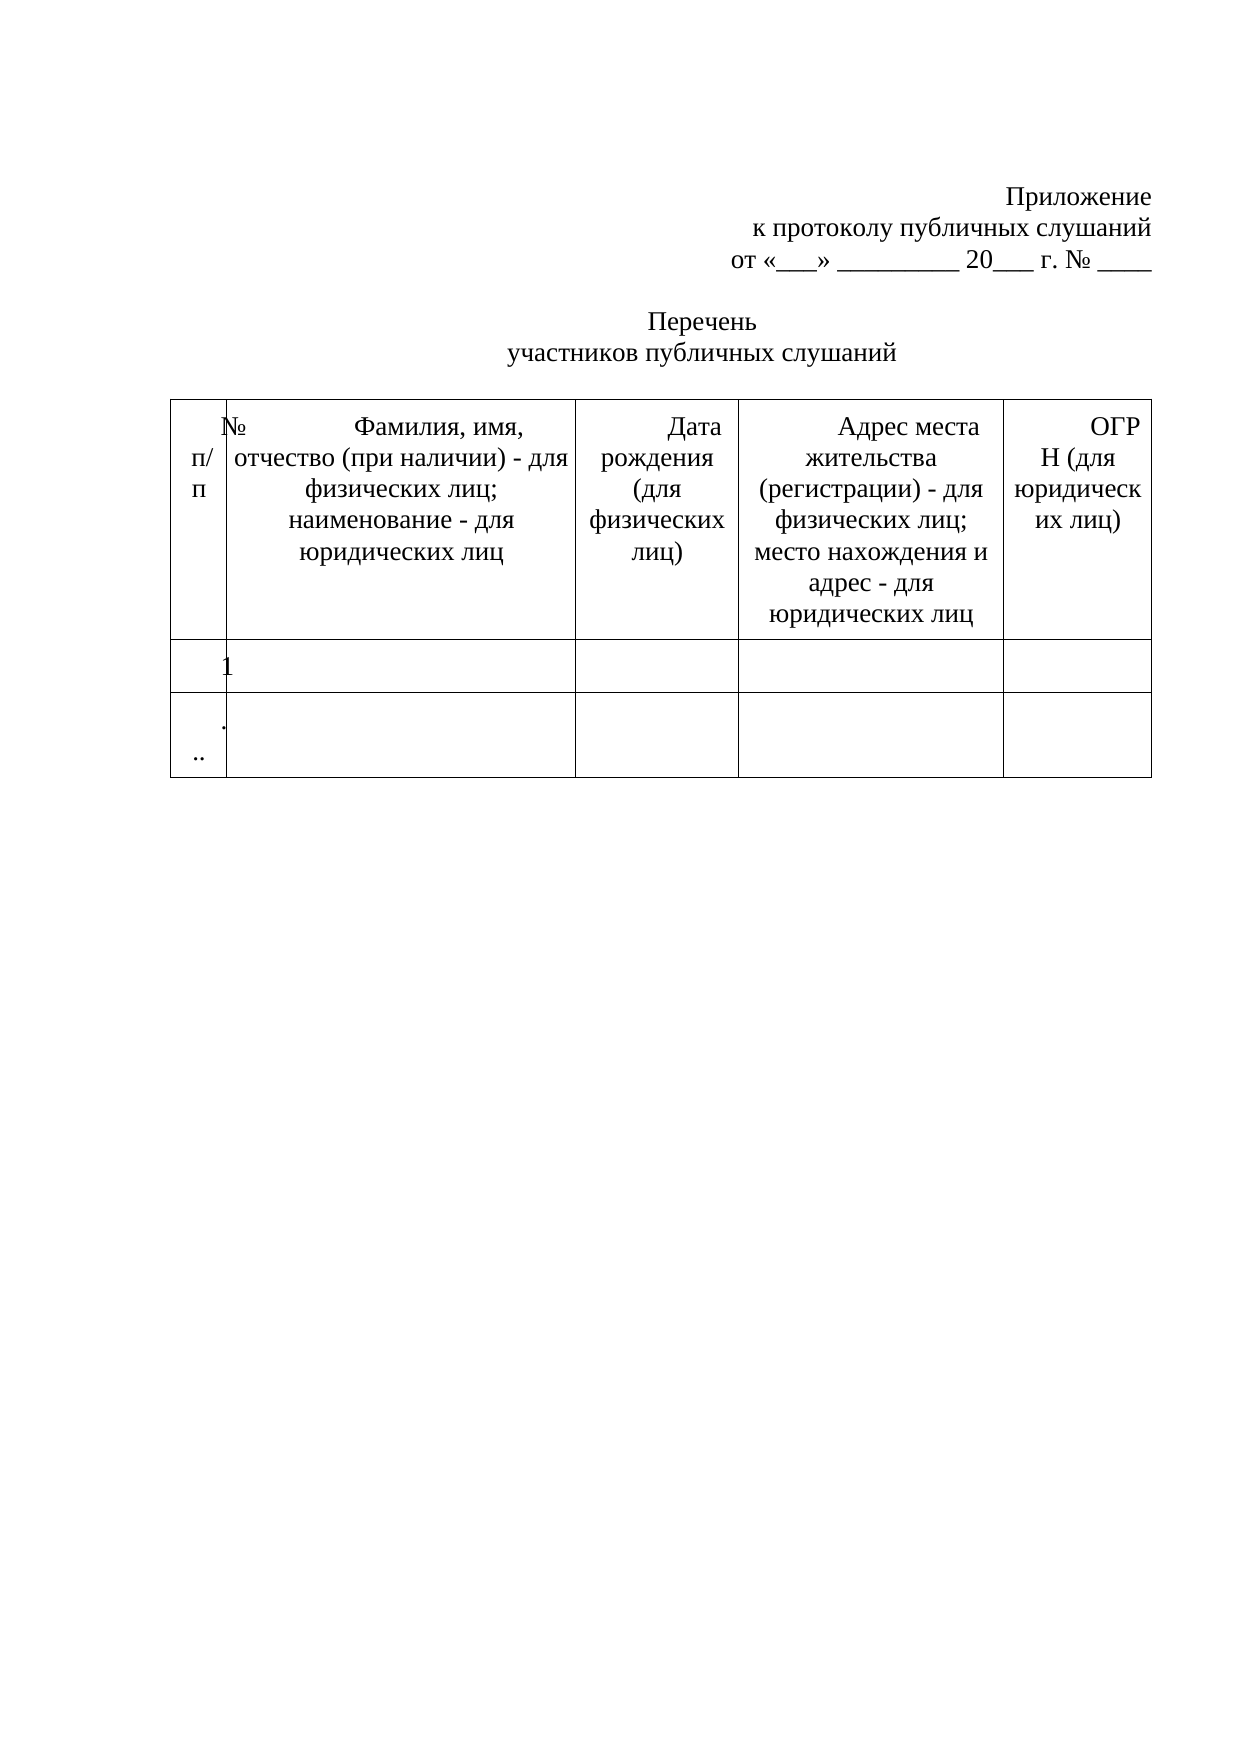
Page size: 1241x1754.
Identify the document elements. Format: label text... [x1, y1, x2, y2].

table_header ОГРН (для юридических лиц) [1004, 400, 1151, 639]
table_header Адрес места жительства (регистрации) - для физических лиц; место нахождения и адрес - для юридических лиц [739, 400, 1003, 639]
table_cell 1 [171, 640, 226, 692]
text Приложение [177, 180, 1152, 212]
table_cell [576, 693, 738, 777]
table_header № п/п [171, 400, 226, 639]
table_cell [1004, 693, 1151, 777]
text к протоколу публичных слушаний [177, 212, 1152, 243]
table_cell [227, 693, 575, 777]
table_header Дата рождения (для физических лиц) [576, 400, 738, 639]
table_cell [576, 640, 738, 692]
table_cell ... [171, 693, 226, 777]
text Перечень [177, 305, 1152, 336]
table_cell [739, 640, 1003, 692]
table_cell [227, 640, 575, 692]
table_cell [1004, 640, 1151, 692]
text от «___» _________ 20___ г. № ____ [177, 243, 1152, 274]
table_header Фамилия, имя, отчество (при наличии) - для физических лиц; наименование - для юридических лиц [227, 400, 575, 639]
table_cell [739, 693, 1003, 777]
text участников публичных слушаний [177, 336, 1152, 367]
